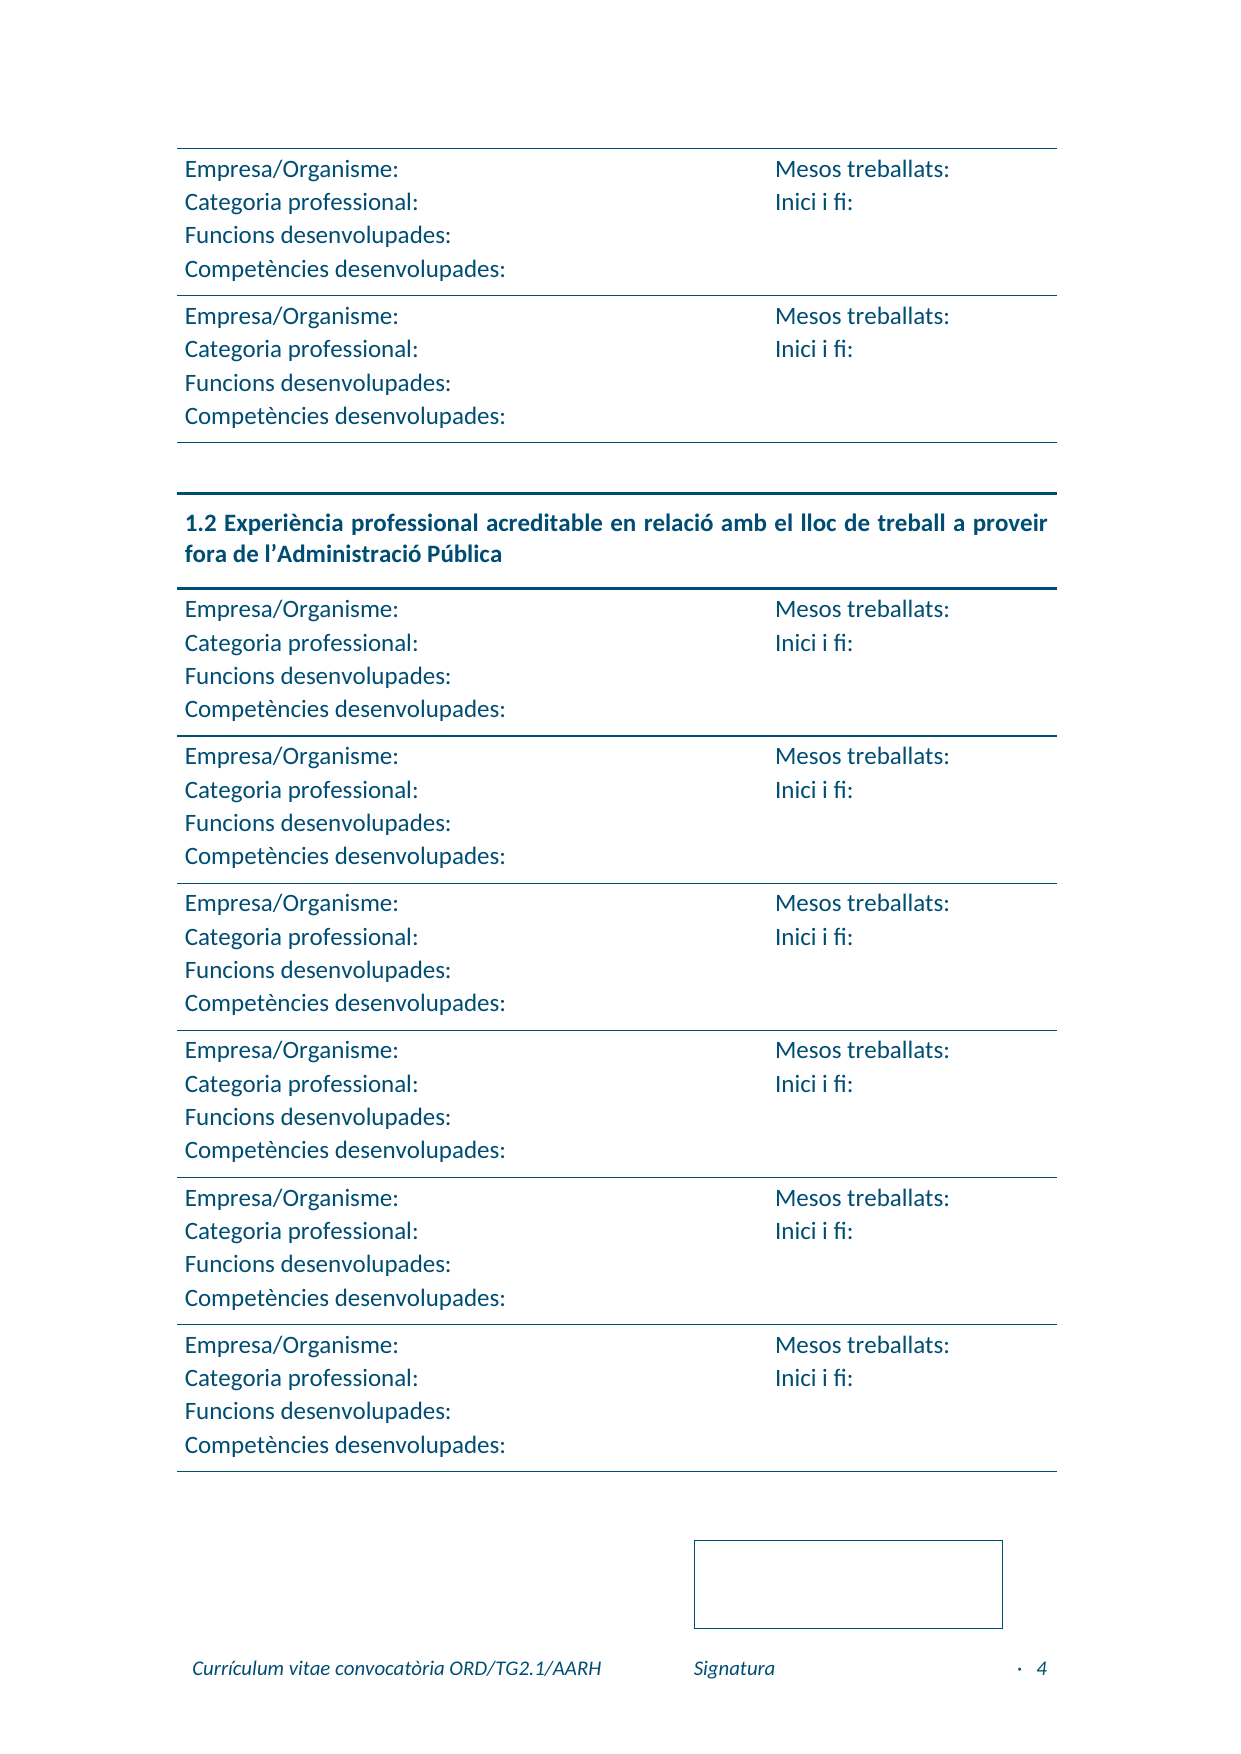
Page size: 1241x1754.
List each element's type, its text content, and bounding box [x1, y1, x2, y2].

table_cell Mesos treballats: Inici i fi: [768, 296, 1057, 442]
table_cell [768, 1325, 1057, 1471]
table_cell Empresa/Organisme: Categoria professional: Funcions desenvolupades: Competències desenvolupades: [177, 296, 768, 442]
table_cell Mesos treballats: Inici i fi: [768, 884, 1057, 1029]
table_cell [177, 1325, 768, 1471]
table_cell Empresa/Organisme: Categoria professional: Funcions desenvolupades: Competències desenvolupades: [177, 590, 768, 735]
table_cell Mesos treballats: Inici i fi: [768, 737, 1057, 882]
table_cell Empresa/Organisme: Categoria professional: Funcions desenvolupades: Competències desenvolupades: [177, 884, 768, 1029]
table_cell Mesos treballats: Inici i fi: [768, 590, 1057, 735]
table_cell Mesos treballats: Inici i fi: [768, 1031, 1057, 1177]
table_cell Mesos treballats: Inici i fi: [768, 149, 1057, 295]
table_cell Mesos treballats: Inici i fi: [768, 1178, 1057, 1324]
table_cell Empresa/Organisme: Categoria professional: Funcions desenvolupades: Competències desenvolupades: [177, 149, 768, 295]
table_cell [177, 1178, 768, 1324]
table_cell Empresa/Organisme: Categoria professional: Funcions desenvolupades: Competències desenvolupades: [177, 1031, 768, 1177]
table_header 1.2 Experiència professional acreditable en relació amb el lloc de treball a proveir fora de l’Administració Pública [177, 495, 1057, 587]
table_cell Empresa/Organisme: Categoria professional: Funcions desenvolupades: Competències desenvolupades: [177, 737, 768, 882]
